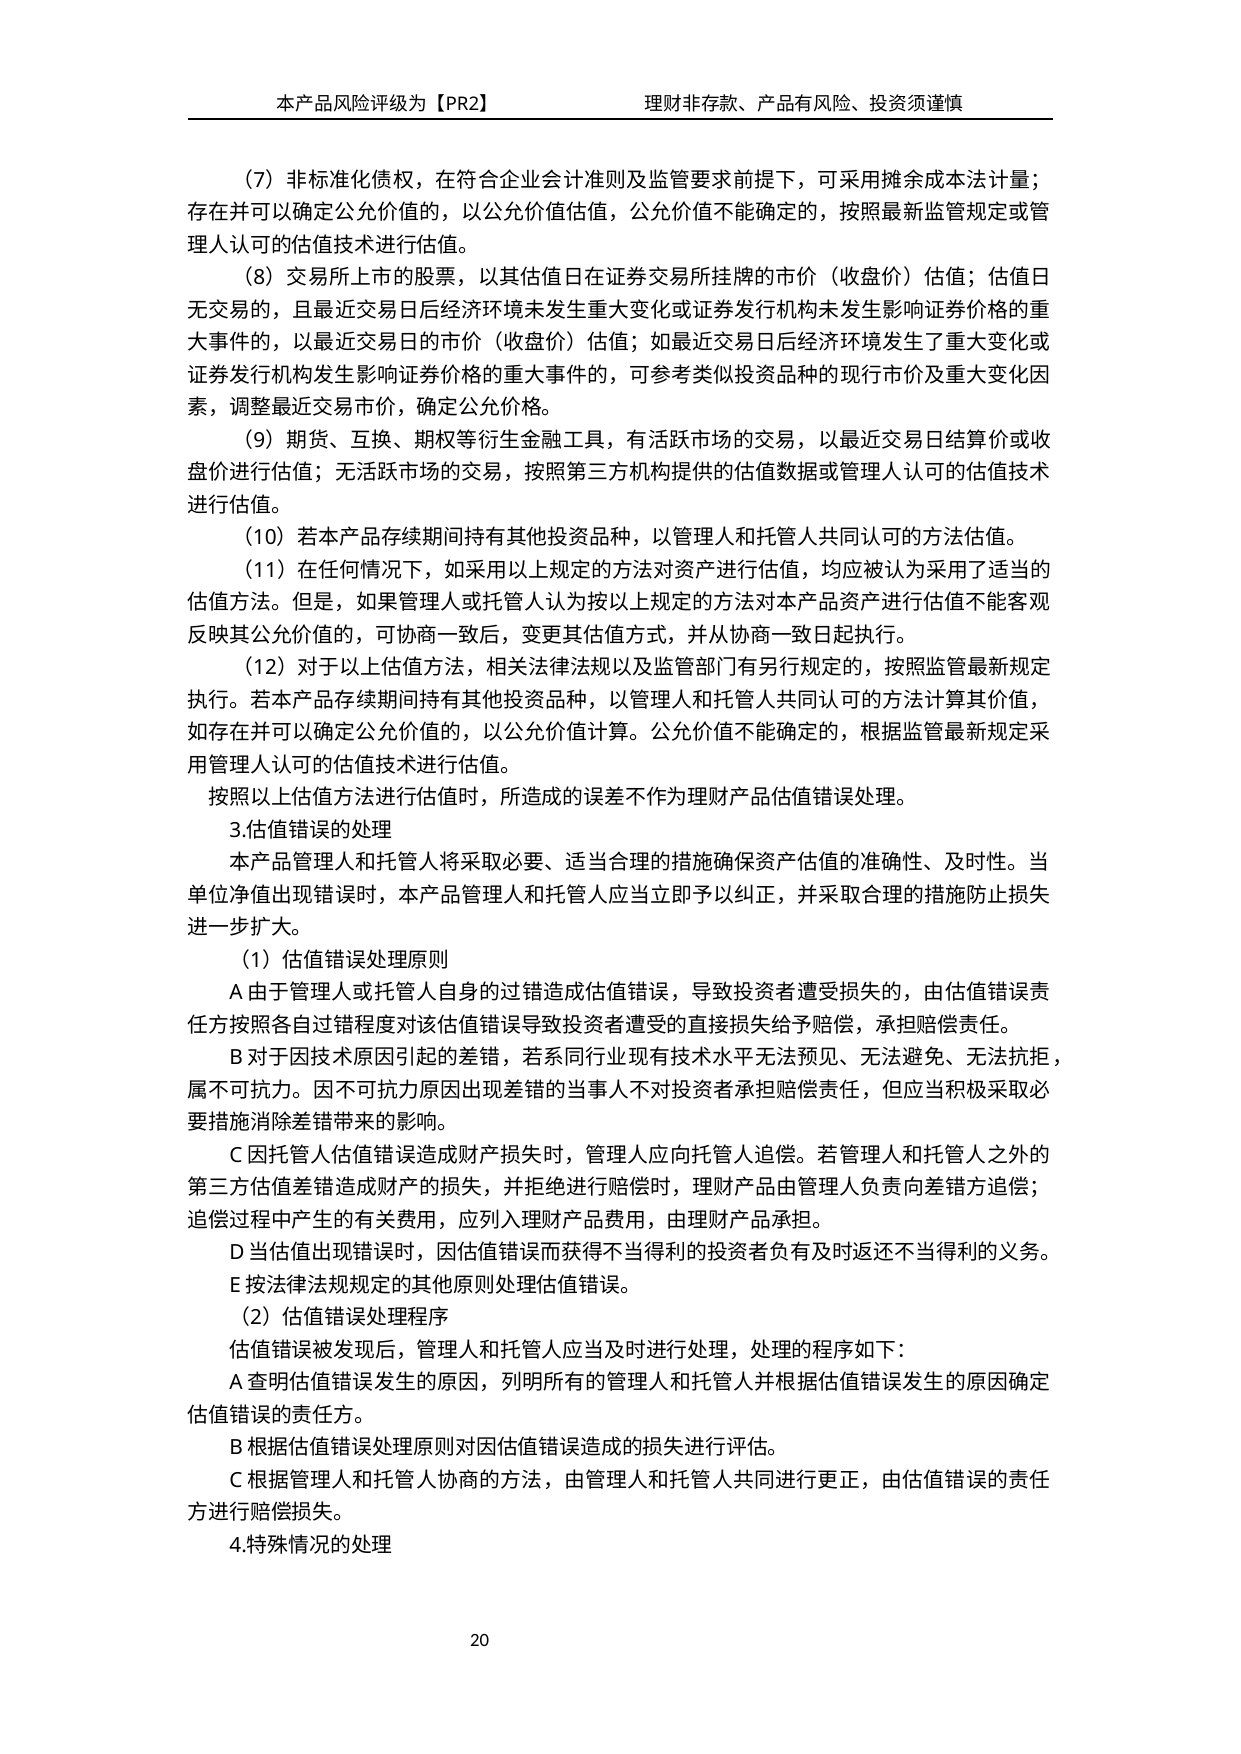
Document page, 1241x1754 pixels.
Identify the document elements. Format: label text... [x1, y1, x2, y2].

text 估值错误被发现后，管理人和托管人应当及时进行处理，处理的程序如下： [187, 1332, 1053, 1364]
text （11）在任何情况下，如采用以上规定的方法对资产进行估值，均应被认为采用了适当的估值方法。但是，如果管理人或托管人认为按以上规定的方法对本产品资产进行估值不能客观反映其公允价值的，可协商一致后，变更其估值方式，并从协商一致日起执行。 [187, 552, 1053, 649]
text （1）估值错误处理原则 [187, 942, 1053, 974]
text 本产品管理人和托管人将采取必要、适当合理的措施确保资产估值的准确性、及时性。当单位净值出现错误时，本产品管理人和托管人应当立即予以纠正，并采取合理的措施防止损失进一步扩大。 [187, 844, 1053, 942]
text C根据管理人和托管人协商的方法，由管理人和托管人共同进行更正，由估值错误的责任方进行赔偿损失。 [187, 1462, 1053, 1527]
text （9）期货、互换、期权等衍生金融工具，有活跃市场的交易，以最近交易日结算价或收盘价进行估值；无活跃市场的交易，按照第三方机构提供的估值数据或管理人认可的估值技术进行估值。 [187, 422, 1053, 519]
text （12）对于以上估值方法，相关法律法规以及监管部门有另行规定的，按照监管最新规定执行。若本产品存续期间持有其他投资品种，以管理人和托管人共同认可的方法计算其价值，如存在并可以确定公允价值的，以公允价值计算。公允价值不能确定的，根据监管最新规定采用管理人认可的估值技术进行估值。 [187, 649, 1053, 779]
text E按法律法规规定的其他原则处理估值错误。 [187, 1267, 1053, 1299]
text D当估值出现错误时，因估值错误而获得不当得利的投资者负有及时返还不当得利的义务。 [187, 1234, 1053, 1267]
text （7）非标准化债权，在符合企业会计准则及监管要求前提下，可采用摊余成本法计量；存在并可以确定公允价值的，以公允价值估值，公允价值不能确定的，按照最新监管规定或管理人认可的估值技术进行估值。 [187, 162, 1053, 259]
text C因托管人估值错误造成财产损失时，管理人应向托管人追偿。若管理人和托管人之外的第三方估值差错造成财产的损失，并拒绝进行赔偿时，理财产品由管理人负责向差错方追偿；追偿过程中产生的有关费用，应列入理财产品费用，由理财产品承担。 [187, 1137, 1053, 1234]
text B根据估值错误处理原则对因估值错误造成的损失进行评估。 [187, 1429, 1053, 1462]
text A由于管理人或托管人自身的过错造成估值错误，导致投资者遭受损失的，由估值错误责任方按照各自过错程度对该估值错误导致投资者遭受的直接损失给予赔偿，承担赔偿责任。 [187, 974, 1053, 1039]
text （2）估值错误处理程序 [187, 1299, 1053, 1332]
text （8）交易所上市的股票，以其估值日在证券交易所挂牌的市价（收盘价）估值；估值日无交易的，且最近交易日后经济环境未发生重大变化或证券发行机构未发生影响证券价格的重大事件的，以最近交易日的市价（收盘价）估值；如最近交易日后经济环境发生了重大变化或证券发行机构发生影响证券价格的重大事件的，可参考类似投资品种的现行市价及重大变化因素，调整最近交易市价，确定公允价格。 [187, 259, 1053, 422]
text 3.估值错误的处理 [187, 812, 1053, 844]
text 按照以上估值方法进行估值时，所造成的误差不作为理财产品估值错误处理。 [187, 779, 1053, 812]
text A查明估值错误发生的原因，列明所有的管理人和托管人并根据估值错误发生的原因确定估值错误的责任方。 [187, 1364, 1053, 1429]
text （10）若本产品存续期间持有其他投资品种，以管理人和托管人共同认可的方法估值。 [187, 519, 1053, 552]
text 4.特殊情况的处理 [187, 1527, 1053, 1559]
text B对于因技术原因引起的差错，若系同行业现有技术水平无法预见、无法避免、无法抗拒，属不可抗力。因不可抗力原因出现差错的当事人不对投资者承担赔偿责任，但应当积极采取必要措施消除差错带来的影响。 [187, 1039, 1053, 1137]
